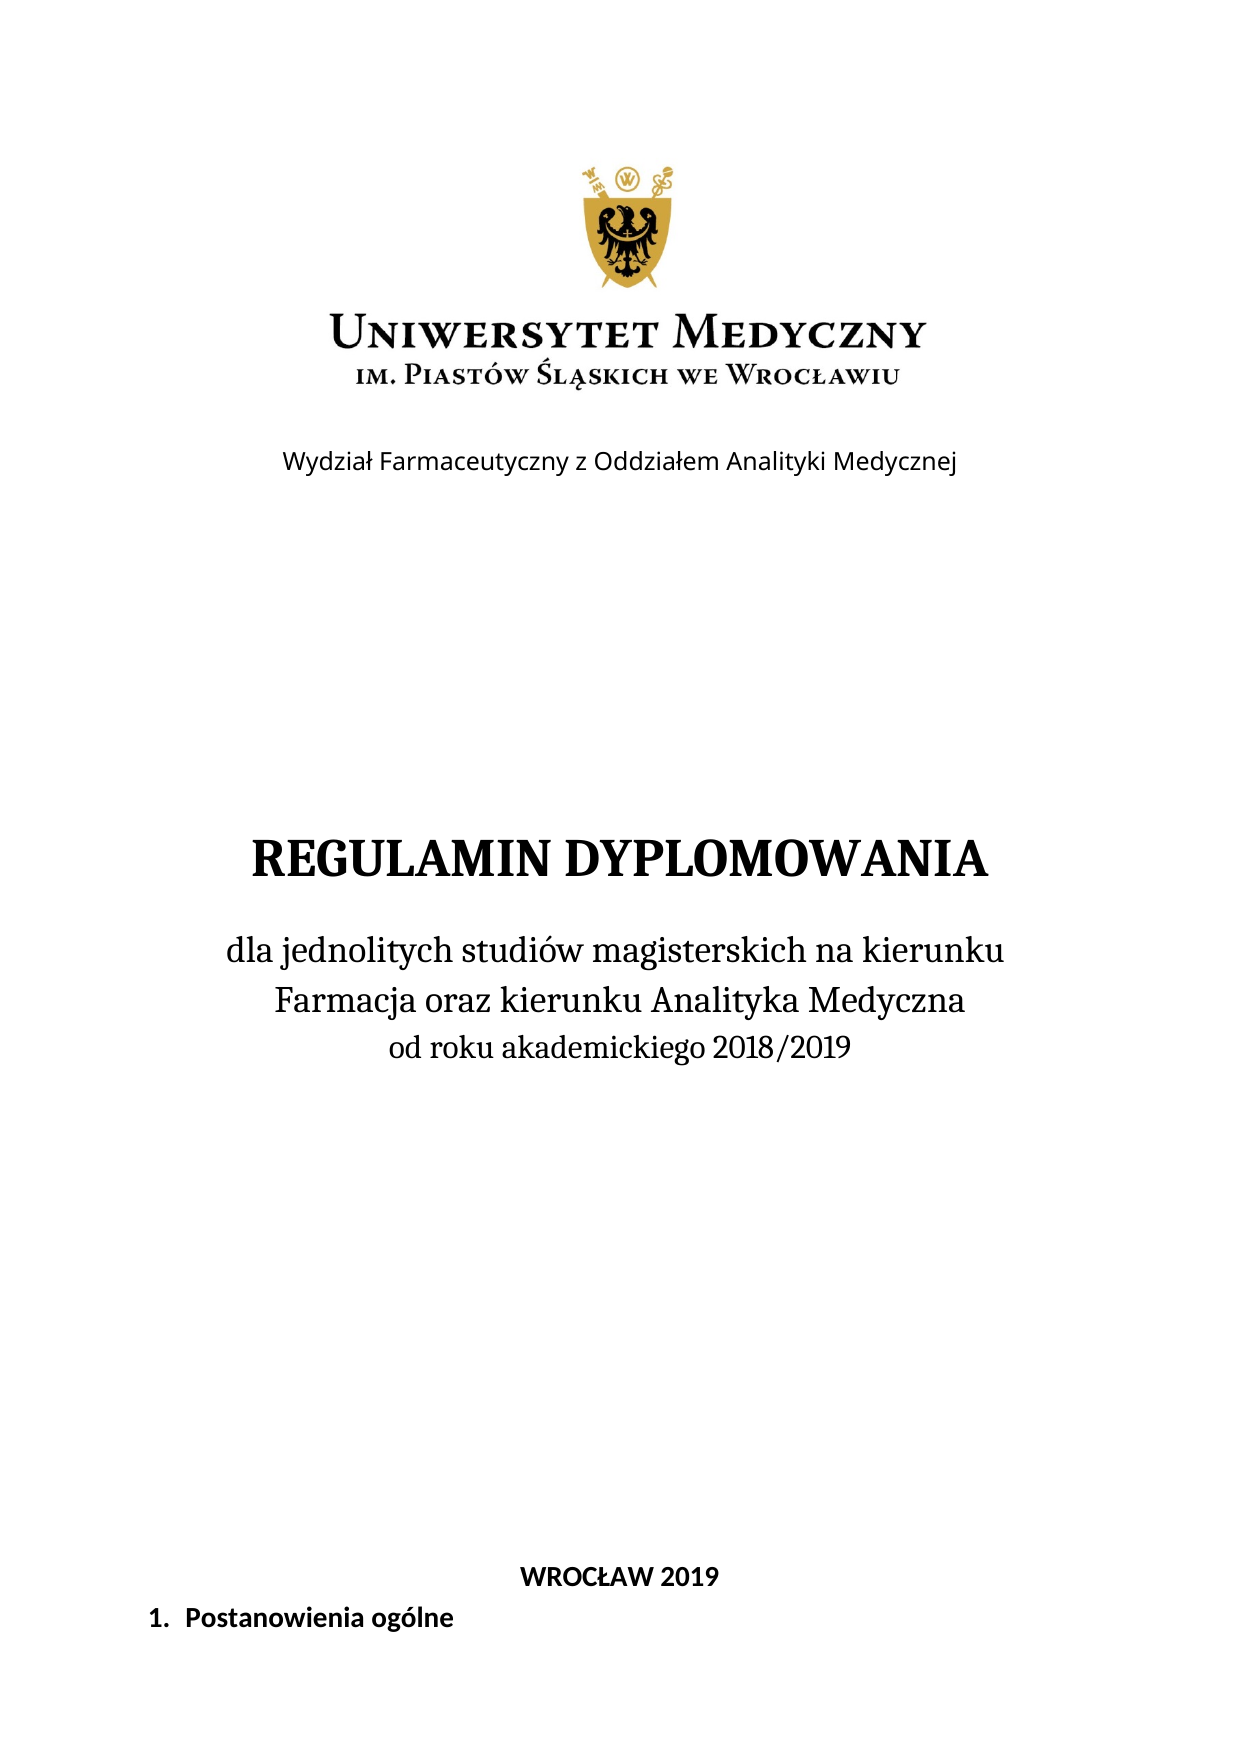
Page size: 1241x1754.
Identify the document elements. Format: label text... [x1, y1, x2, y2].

picture [284, 147, 955, 398]
text WROCŁAW 2019 [148, 1558, 1091, 1593]
text REGULAMIN DYPLOMOWANIA [148, 827, 1092, 890]
text Wydział Farmaceutyczny z Oddziałem Analityki Medycznej [148, 443, 1092, 477]
text od roku akademickiego 2018/2019 [148, 1028, 1092, 1067]
text dla jednolitych studiów magisterskich na kierunku Farmacja oraz kierunku Analityka Medyczna [148, 929, 1092, 1022]
list Postanowienia ogólne [148, 1599, 1092, 1634]
